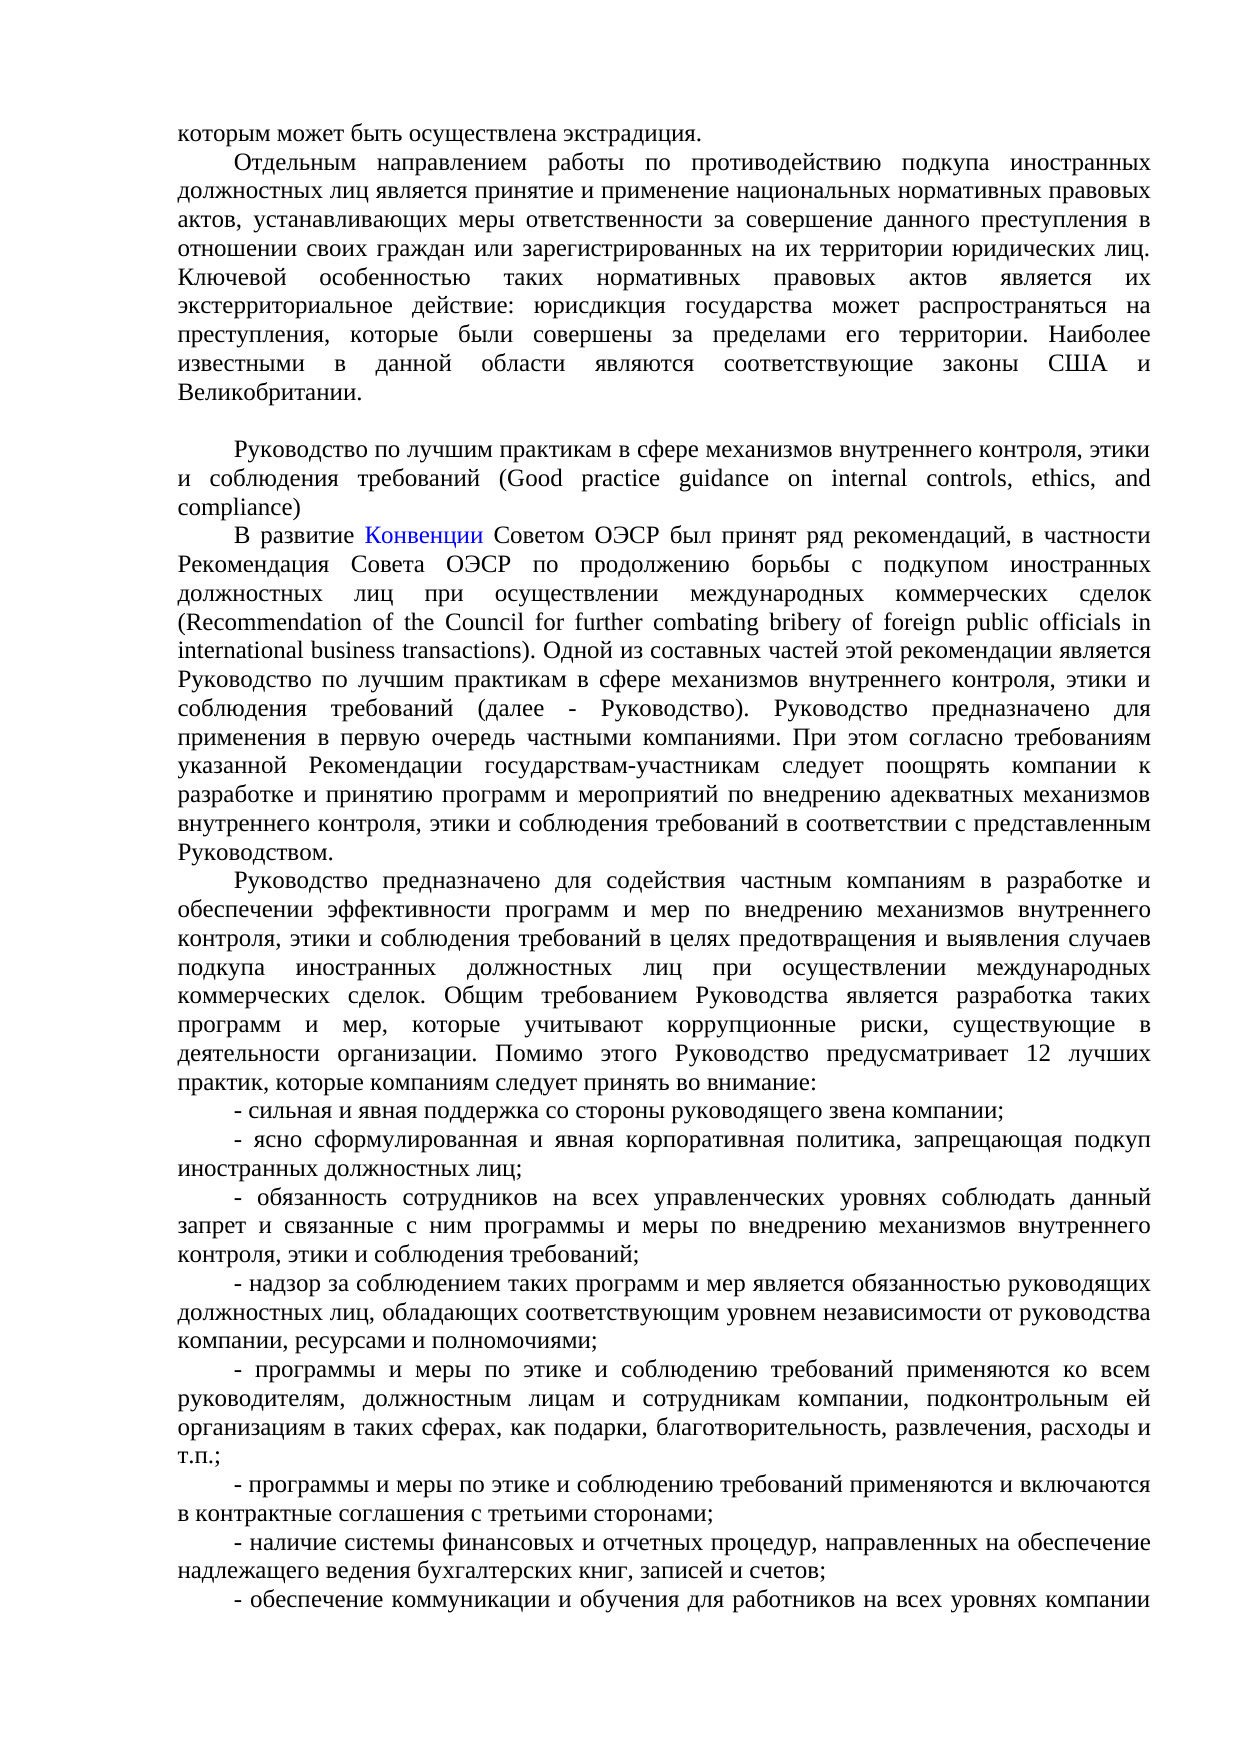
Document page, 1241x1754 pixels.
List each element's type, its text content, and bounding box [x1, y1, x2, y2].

text - сильная и явная поддержка со стороны руководящего звена компании; [177, 1096, 1152, 1124]
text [177, 1584, 1152, 1613]
text - ясно сформулированная и явная корпоративная политика, запрещающая подкуп иностранных должностных лиц; [177, 1124, 1152, 1182]
text Руководство по лучшим практикам в сфере механизмов внутреннего контроля, этики и соблюдения требований (Good practice guidance on internal controls, ethics, and compliance) [177, 434, 1152, 521]
text - обязанность сотрудников на всех управленческих уровнях соблюдать данный запрет и связанные с ним программы и меры по внедрению механизмов внутреннего контроля, этики и соблюдения требований; [177, 1182, 1152, 1268]
text В развитие Конвенции Советом ОЭСР был принят ряд рекомендаций, в частности Рекомендация Совета ОЭСР по продолжению борьбы с подкупом иностранных должностных лиц при осуществлении международных коммерческих сделок (Recommendation of the Council for further combating bribery of foreign public officials in international business transactions). Одной из составных частей этой рекомендации является Руководство по лучшим практикам в сфере механизмов внутреннего контроля, этики и соблюдения требований (далее - Руководство). Руководство предназначено для применения в первую очередь частными компаниями. При этом согласно требованиям указанной Рекомендации государствам-участникам следует поощрять компании к разработке и принятию программ и мероприятий по внедрению адекватных механизмов внутреннего контроля, этики и соблюдения требований в соответствии с представленным Руководством. [177, 521, 1152, 866]
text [177, 118, 1152, 147]
text - наличие системы финансовых и отчетных процедур, направленных на обеспечение надлежащего ведения бухгалтерских книг, записей и счетов; [177, 1527, 1152, 1584]
text - программы и меры по этике и соблюдению требований применяются и включаются в контрактные соглашения с третьими сторонами; [177, 1469, 1152, 1527]
text Руководство предназначено для содействия частным компаниям в разработке и обеспечении эффективности программ и мер по внедрению механизмов внутреннего контроля, этики и соблюдения требований в целях предотвращения и выявления случаев подкупа иностранных должностных лиц при осуществлении международных коммерческих сделок. Общим требованием Руководства является разработка таких программ и мер, которые учитывают коррупционные риски, существующие в деятельности организации. Помимо этого Руководство предусматривает 12 лучших практик, которые компаниям следует принять во внимание: [177, 866, 1152, 1096]
text Отдельным направлением работы по противодействию подкупа иностранных должностных лиц является принятие и применение национальных нормативных правовых актов, устанавливающих меры ответственности за совершение данного преступления в отношении своих граждан или зарегистрированных на их территории юридических лиц. Ключевой особенностью таких нормативных правовых актов является их экстерриториальное действие: юрисдикция государства может распространяться на преступления, которые были совершены за пределами его территории. Наиболее известными в данной области являются соответствующие законы США и Великобритании. [177, 147, 1152, 406]
text - программы и меры по этике и соблюдению требований применяются ко всем руководителям, должностным лицам и сотрудникам компании, подконтрольным ей организациям в таких сферах, как подарки, благотворительность, развлечения, расходы и т.п.; [177, 1354, 1152, 1469]
text - надзор за соблюдением таких программ и мер является обязанностью руководящих должностных лиц, обладающих соответствующим уровнем независимости от руководства компании, ресурсами и полномочиями; [177, 1268, 1152, 1354]
